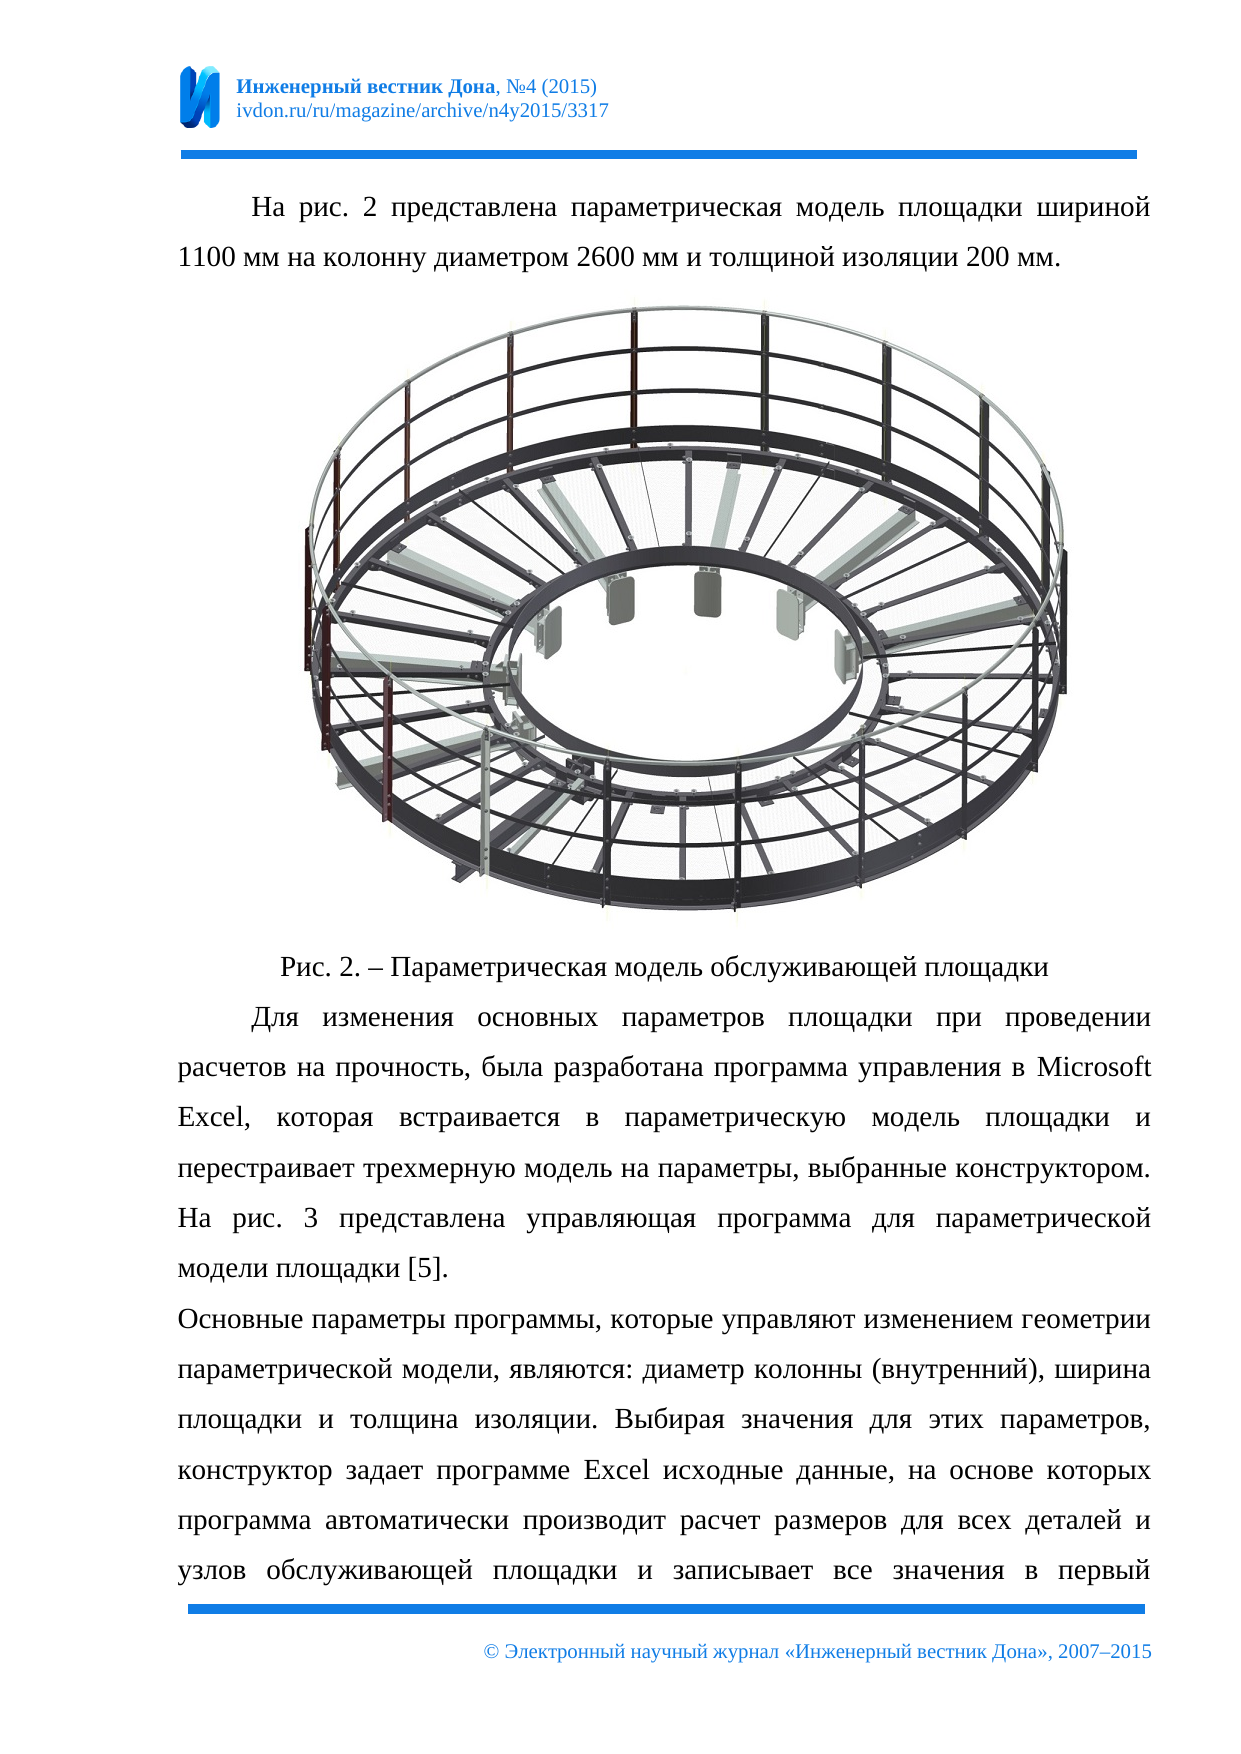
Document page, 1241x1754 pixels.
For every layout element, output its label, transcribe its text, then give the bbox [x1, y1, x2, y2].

text Для изменения основных параметров площадки при проведении расчетов на прочность, была разработана программа управления в Microsoft Excel, которая встраивается в параметрическую модель площадки и перестраивает трехмерную модель на параметры, выбранные конструктором. На рис. 3 представлена управляющая программа для параметрической модели площадки [5]. [177, 999, 1152, 1284]
text Рис. 2. – Параметрическая модель обслуживающей площадки [177, 949, 1152, 982]
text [177, 1301, 1152, 1586]
text На рис. 2 представлена параметрическая модель площадки шириной 1100 мм на колонну диаметром 2600 мм и толщиной изоляции 200 мм. [177, 189, 1152, 273]
picture [180, 66, 220, 128]
picture [250, 289, 1079, 932]
